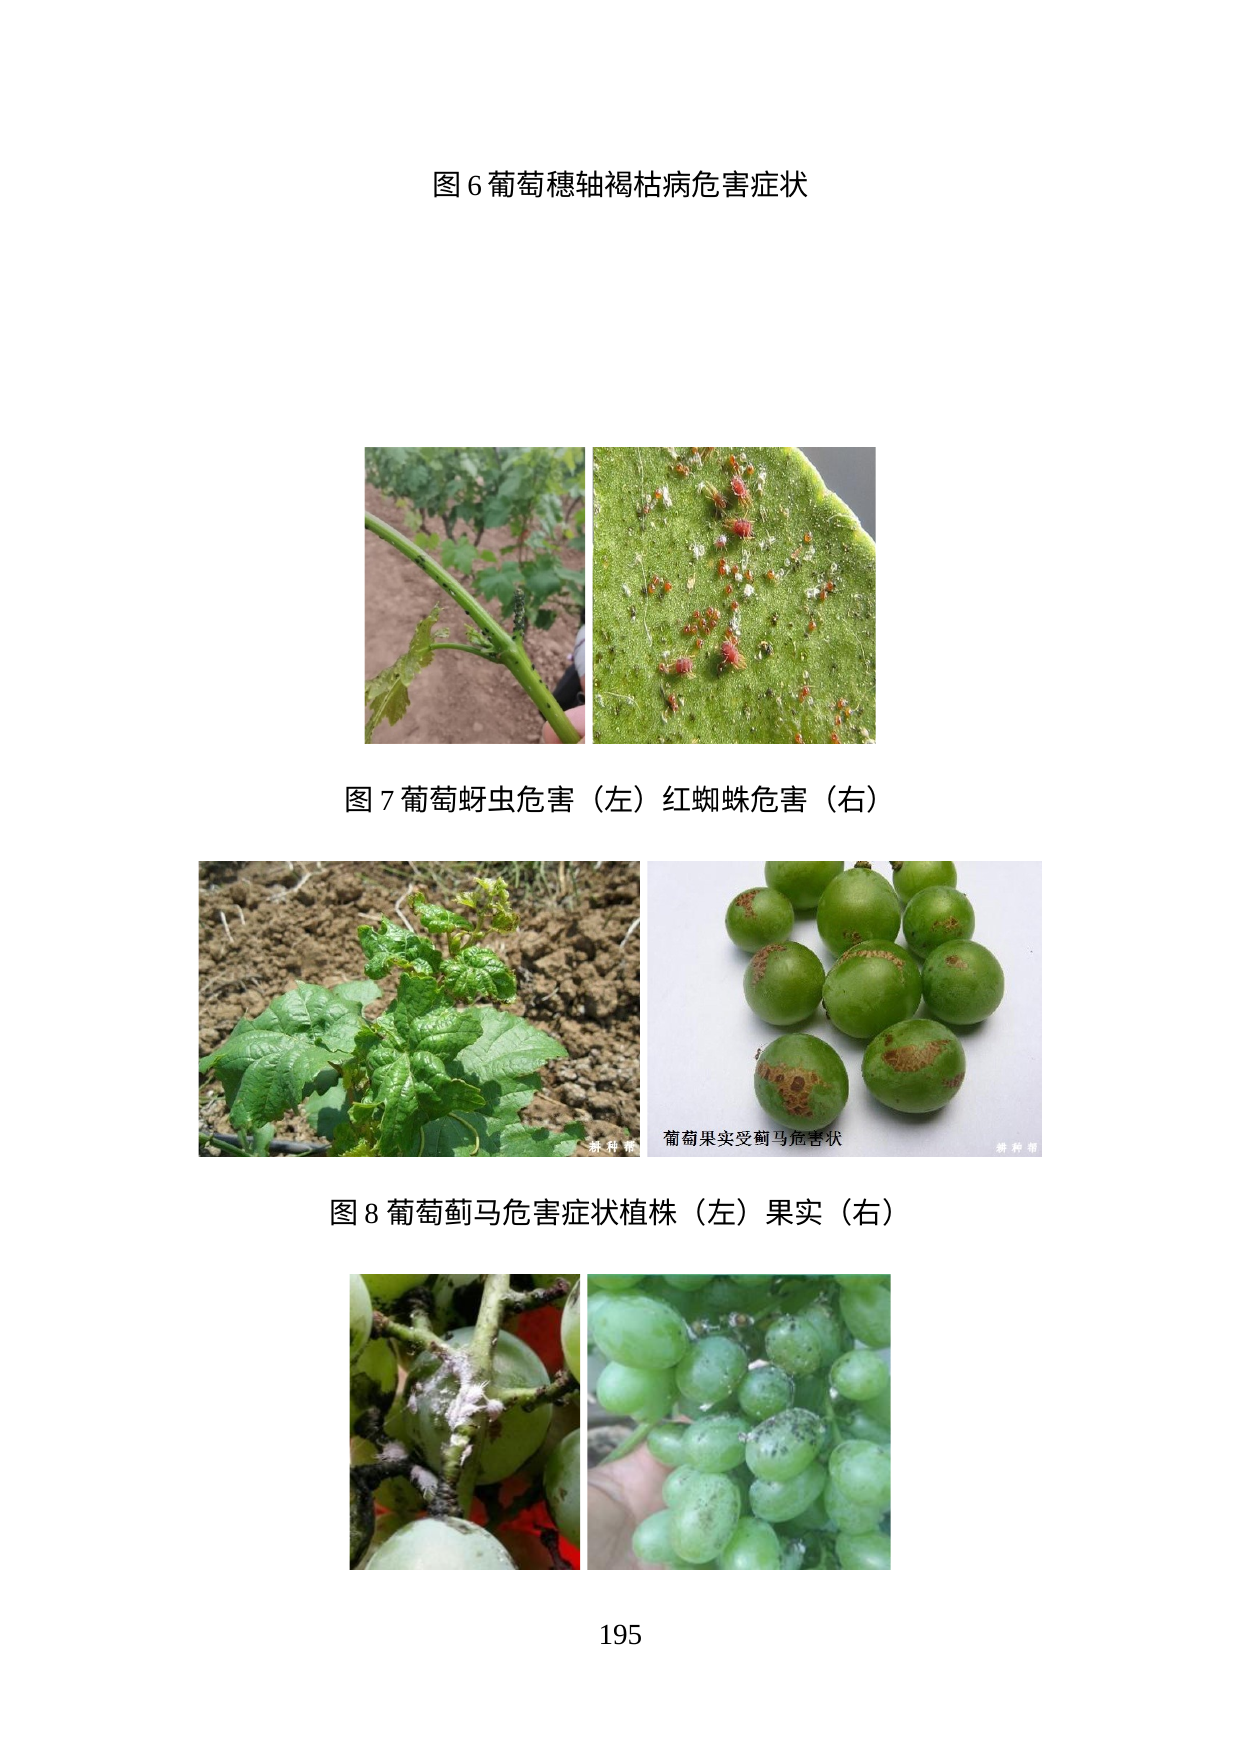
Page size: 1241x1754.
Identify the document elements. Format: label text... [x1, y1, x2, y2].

picture [587, 1274, 891, 1570]
text 图6葡萄穗轴褐枯病危害症状 [187, 162, 1053, 204]
text 图8 葡萄蓟马危害症状植株（左）果实（右） [187, 1190, 1053, 1232]
picture [592, 447, 876, 744]
picture [364, 447, 586, 744]
text 图7葡萄蚜虫危害（左）红蜘蛛危害（右） [187, 777, 1053, 819]
picture [349, 1274, 580, 1570]
picture [198, 861, 640, 1157]
picture [647, 861, 1042, 1157]
